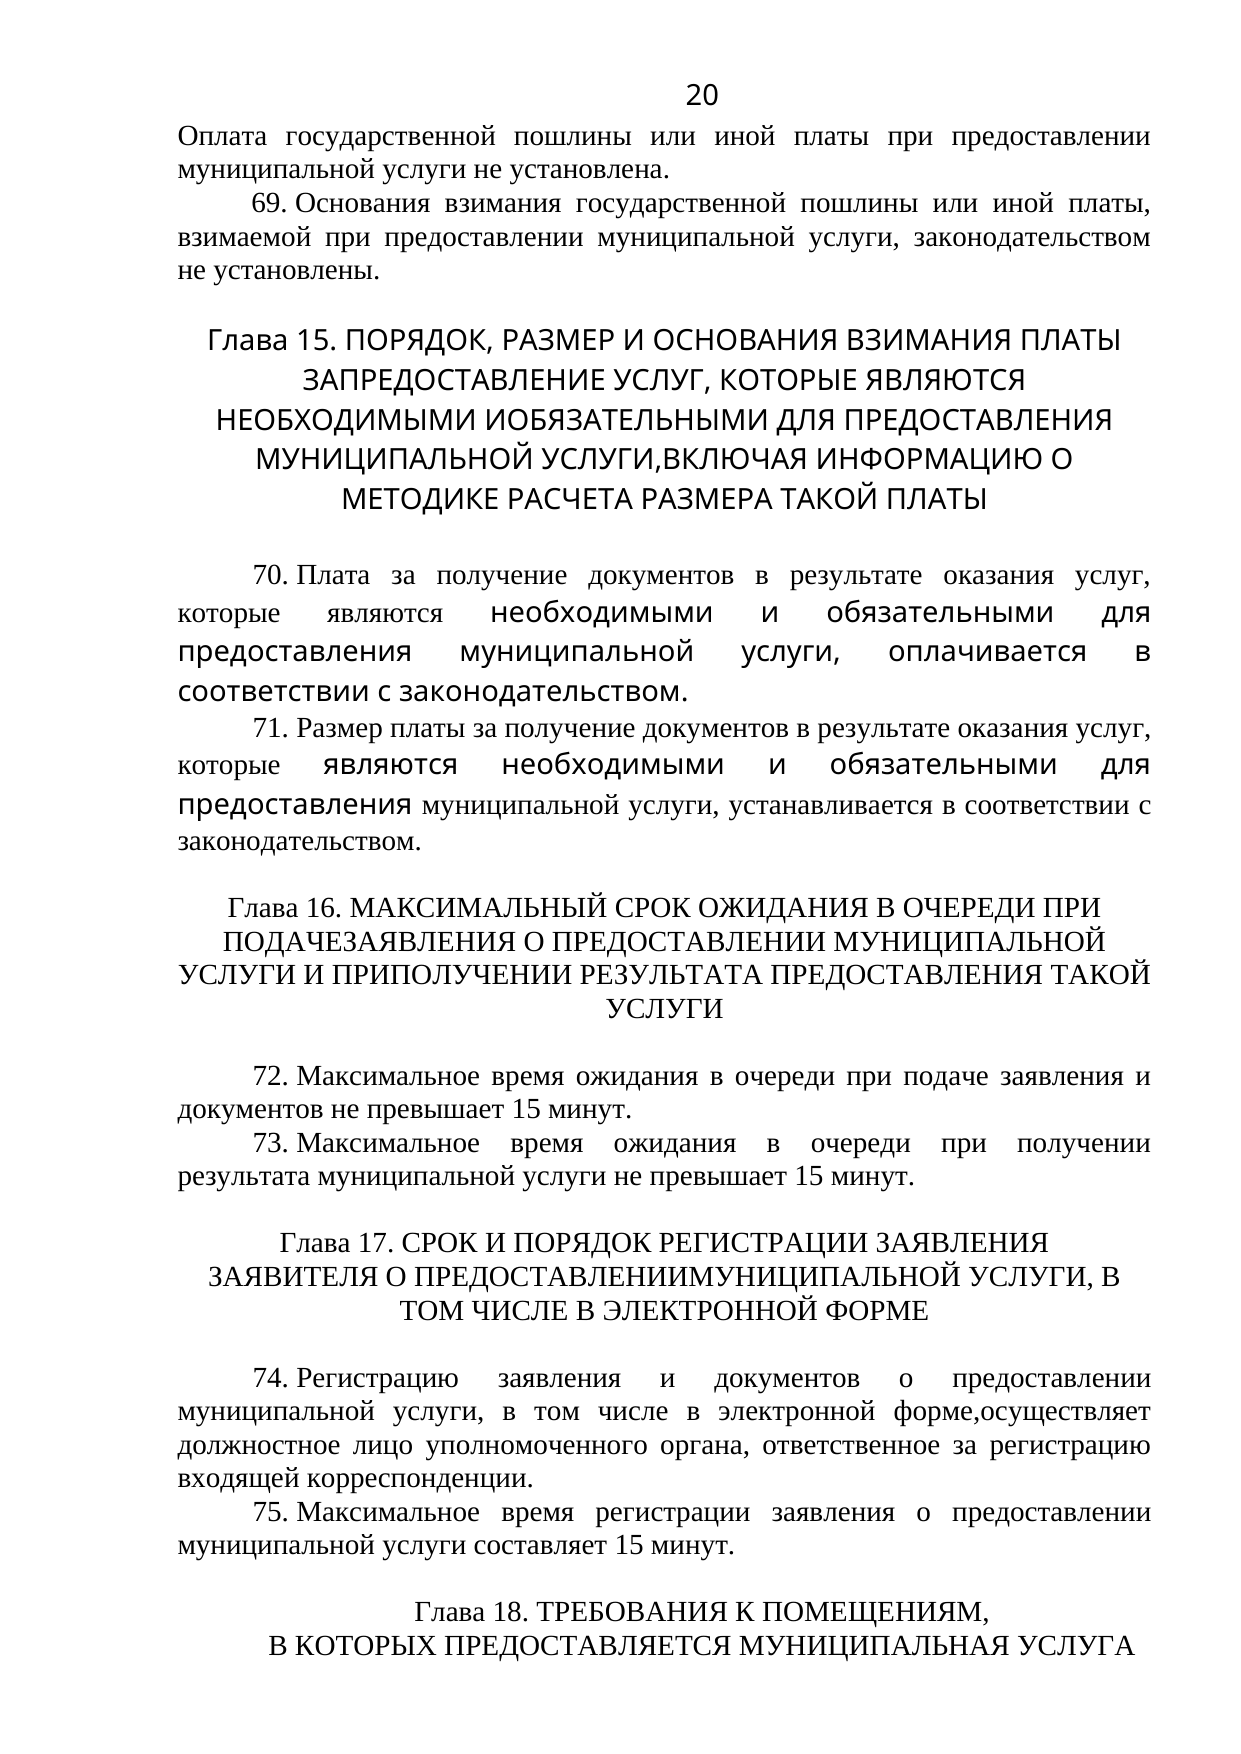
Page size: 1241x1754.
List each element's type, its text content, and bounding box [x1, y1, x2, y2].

text 71. Размер платы за получение документов в результате оказания услуг, которые являются необходимыми и обязательными для предоставления муниципальной услуги, устанавливается в соответствии с законодательством. [177, 710, 1152, 857]
text 72. Максимальное время ожидания в очереди при подаче заявления и документов не превышает 15 минут. [177, 1058, 1152, 1125]
text 70. Плата за получение документов в результате оказания услуг, которые являются необходимыми и обязательными для предоставления муниципальной услуги, оплачивается в соответствии с законодательством. [177, 557, 1152, 710]
text 69. Основания взимания государственной пошлины или иной платы, взимаемой при предоставлении муниципальной услуги, законодательством не установлены. [177, 185, 1152, 286]
text Глава 16. МАКСИМАЛЬНЫЙ СРОК ОЖИДАНИЯ В ОЧЕРЕДИ ПРИ ПОДАЧЕЗАЯВЛЕНИЯ О ПРЕДОСТАВЛЕНИИ МУНИЦИПАЛЬНОЙ УСЛУГИ И ПРИПОЛУЧЕНИИ РЕЗУЛЬТАТА ПРЕДОСТАВЛЕНИЯ ТАКОЙ УСЛУГИ [177, 890, 1152, 1024]
text Глава 18. ТРЕБОВАНИЯ К ПОМЕЩЕНИЯМ, [177, 1594, 1152, 1628]
text В КОТОРЫХ ПРЕДОСТАВЛЯЕТСЯ МУНИЦИПАЛЬНАЯ УСЛУГА [177, 1628, 1152, 1662]
text Глава 15. ПОРЯДОК, РАЗМЕР И ОСНОВАНИЯ ВЗИМАНИЯ ПЛАТЫ ЗАПРЕДОСТАВЛЕНИЕ УСЛУГ, КОТОРЫЕ ЯВЛЯЮТСЯ НЕОБХОДИМЫМИ ИОБЯЗАТЕЛЬНЫМИ ДЛЯ ПРЕДОСТАВЛЕНИЯ МУНИЦИПАЛЬНОЙ УСЛУГИ,ВКЛЮЧАЯ ИНФОРМАЦИЮ О МЕТОДИКЕ РАСЧЕТА РАЗМЕРА ТАКОЙ ПЛАТЫ [177, 319, 1152, 518]
text Глава 17. СРОК И ПОРЯДОК РЕГИСТРАЦИИ ЗАЯВЛЕНИЯ [177, 1226, 1152, 1259]
text 73. Максимальное время ожидания в очереди при получении результата муниципальной услуги не превышает 15 минут. [177, 1125, 1152, 1192]
text ЗАЯВИТЕЛЯ О ПРЕДОСТАВЛЕНИИМУНИЦИПАЛЬНОЙ УСЛУГИ, В ТОМ ЧИСЛЕ В ЭЛЕКТРОННОЙ ФОРМЕ [177, 1259, 1152, 1326]
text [177, 118, 1152, 185]
text 74. Регистрацию заявления и документов о предоставлении муниципальной услуги, в том числе в электронной форме,осуществляет должностное лицо уполномоченного органа, ответственное за регистрацию входящей корреспонденции. [177, 1360, 1152, 1494]
text 75. Максимальное время регистрации заявления о предоставлении муниципальной услуги составляет 15 минут. [177, 1494, 1152, 1561]
